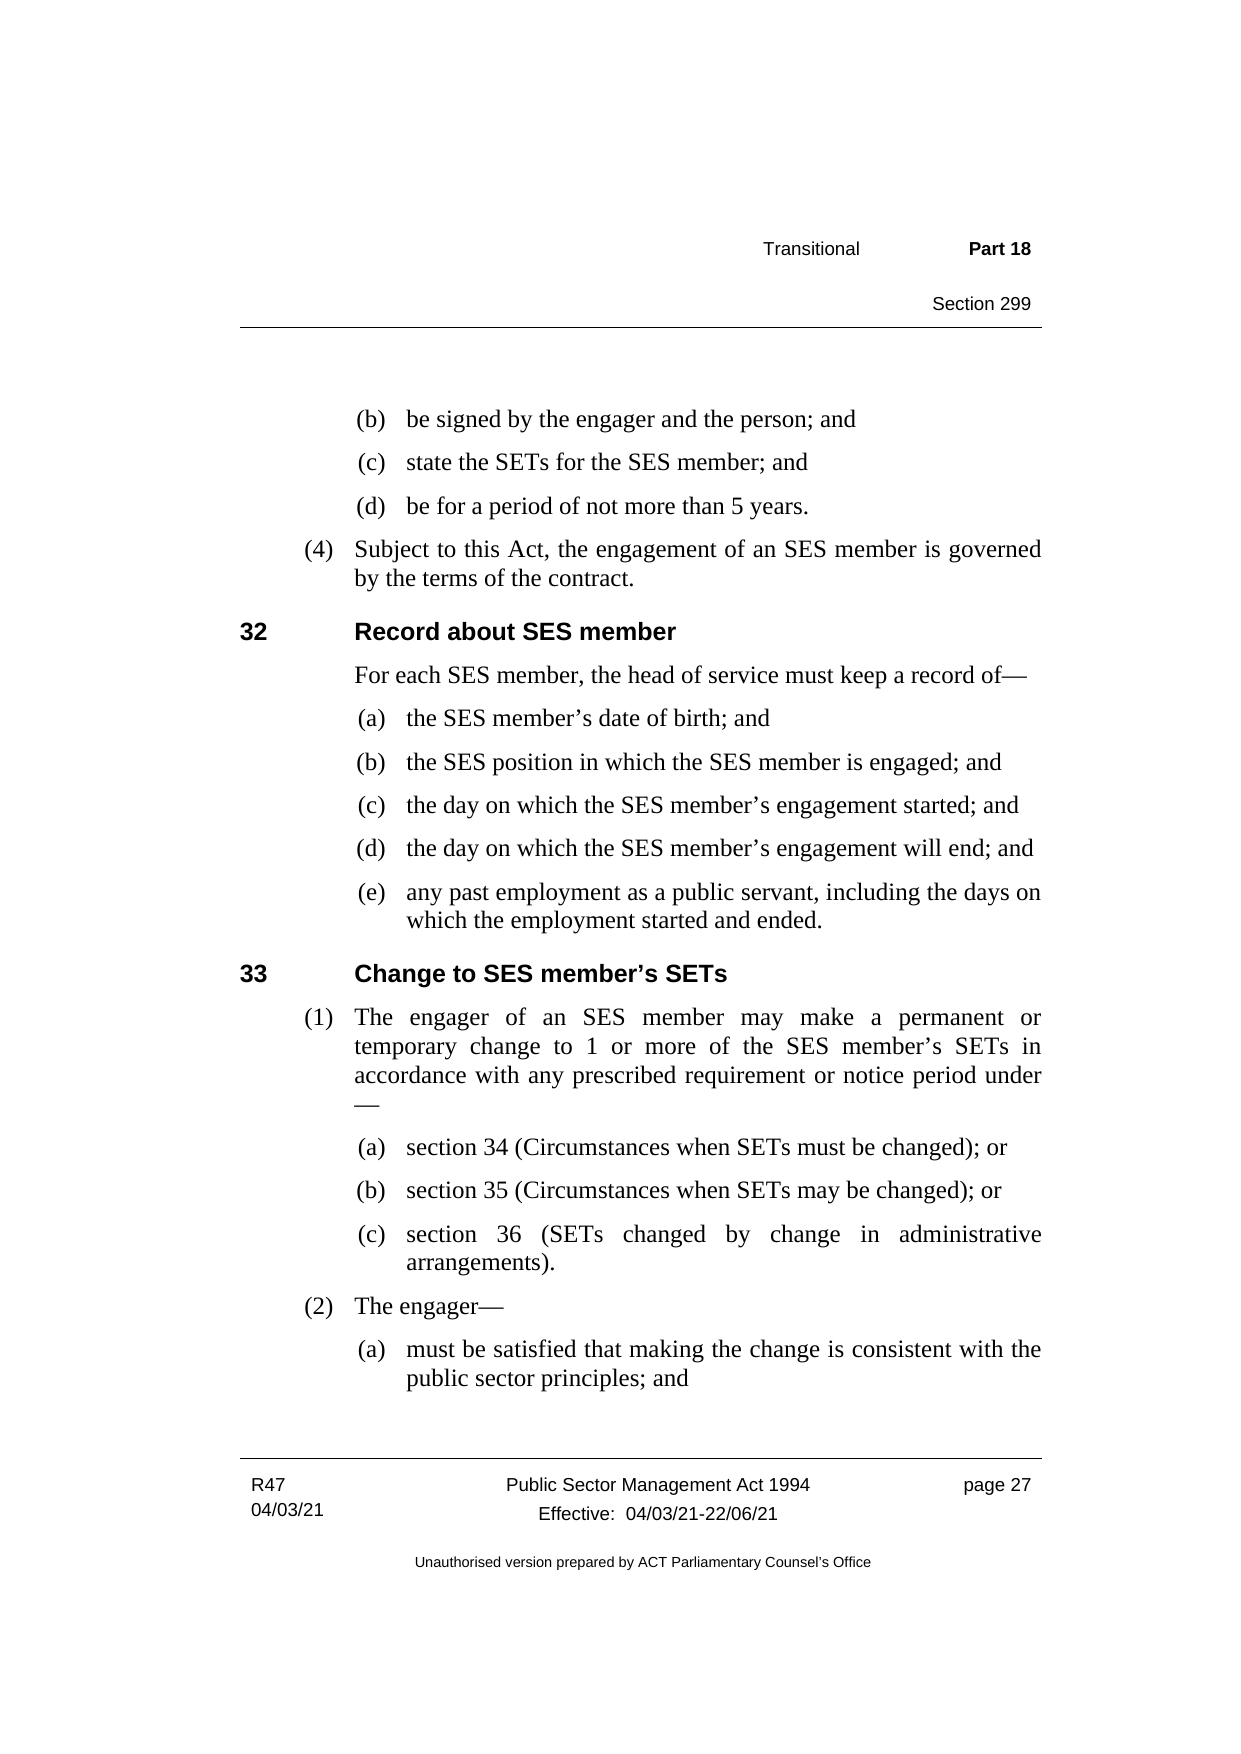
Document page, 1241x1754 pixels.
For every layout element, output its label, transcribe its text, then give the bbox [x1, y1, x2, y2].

text 33 Change to SES member’s SETs [239, 959, 1042, 988]
text (2) The engager— [239, 1291, 1042, 1319]
text (d) be for a period of not more than 5 years. [239, 491, 1042, 519]
text (d) the day on which the SES member’s engagement will end; and [239, 833, 1042, 862]
text (a) must be satisfied that making the change is consistent with the public sector principles; and [239, 1334, 1042, 1392]
text (b) the SES position in which the SES member is engaged; and [239, 747, 1042, 775]
text For each SES member, the head of service must keep a record of— [354, 660, 1042, 689]
text (c) state the SETs for the SES member; and [239, 447, 1042, 476]
text (4) Subject to this Act, the engagement of an SES member is governed by the terms of the contract. [239, 534, 1042, 592]
text (a) section 34 (Circumstances when SETs must be changed); or [239, 1132, 1042, 1161]
text (c) the day on which the SES member’s engagement started; and [239, 790, 1042, 819]
text (b) be signed by the engager and the person; and [239, 404, 1042, 433]
text (1) The engager of an SES member may make a permanent or temporary change to 1 or more of the SES member’s SETs in accordance with any prescribed requirement or notice period under— [239, 1002, 1042, 1117]
text (b) section 35 (Circumstances when SETs may be changed); or [239, 1175, 1042, 1204]
text (a) the SES member’s date of birth; and [239, 703, 1042, 732]
text (c) section 36 (SETs changed by change in administrative arrangements). [239, 1219, 1042, 1276]
text 32 Record about SES member [239, 617, 1042, 645]
text (e) any past employment as a public servant, including the days on which the employment started and ended. [239, 877, 1042, 934]
